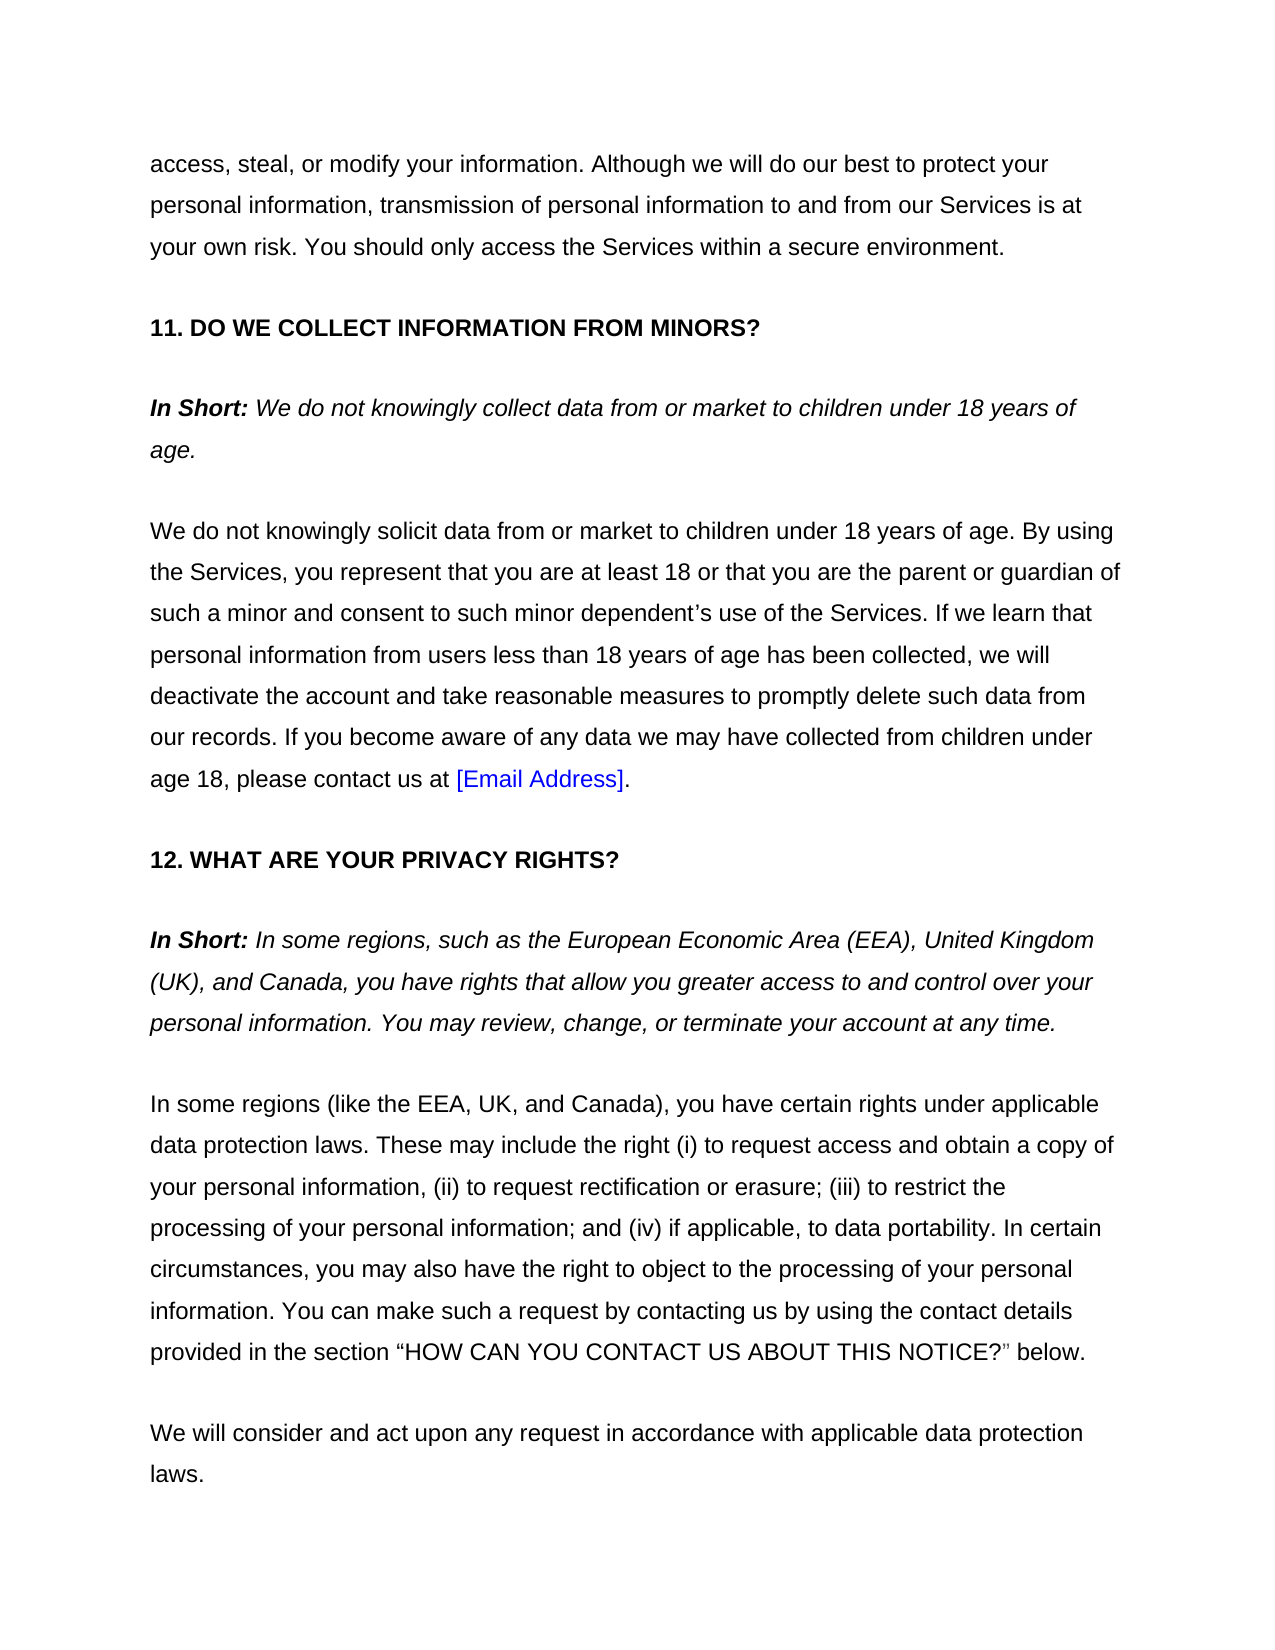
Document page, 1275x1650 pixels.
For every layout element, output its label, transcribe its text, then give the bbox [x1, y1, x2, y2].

text 12. WHAT ARE YOUR PRIVACY RIGHTS? [150, 846, 1125, 873]
text 11. DO WE COLLECT INFORMATION FROM MINORS? [150, 313, 1125, 341]
text We will consider and act upon any request in accordance with applicable data protection laws. [150, 1419, 1125, 1488]
text In some regions (like the EEA, UK, and Canada), you have certain rights under applicable data protection laws. These may include the right (i) to request access and obtain a copy of your personal information, (ii) to request rectification or erasure; (iii) to restrict the processing of your personal information; and (iv) if applicable, to data portability. In certain circumstances, you may also have the right to object to the processing of your personal information. You can make such a request by contacting us by using the contact details provided in the section “HOW CAN YOU CONTACT US ABOUT THIS NOTICE?” below. [150, 1090, 1125, 1366]
text In Short: We do not knowingly collect data from or market to children under 18 years of age. [150, 394, 1125, 463]
text We do not knowingly solicit data from or market to children under 18 years of age. By using the Services, you represent that you are at least 18 or that you are the parent or guardian of such a minor and consent to such minor dependent’s use of the Services. If we learn that personal information from users less than 18 years of age has been collected, we will deactivate the account and take reasonable measures to promptly delete such data from our records. If you become aware of any data we may have collected from children under age 18, please contact us at [Email Address]. [150, 517, 1125, 792]
text In Short: In some regions, such as the European Economic Area (EEA), United Kingdom (UK), and Canada, you have rights that allow you greater access to and control over your personal information. You may review, change, or terminate your account at any time. [150, 926, 1125, 1037]
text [150, 150, 1125, 260]
